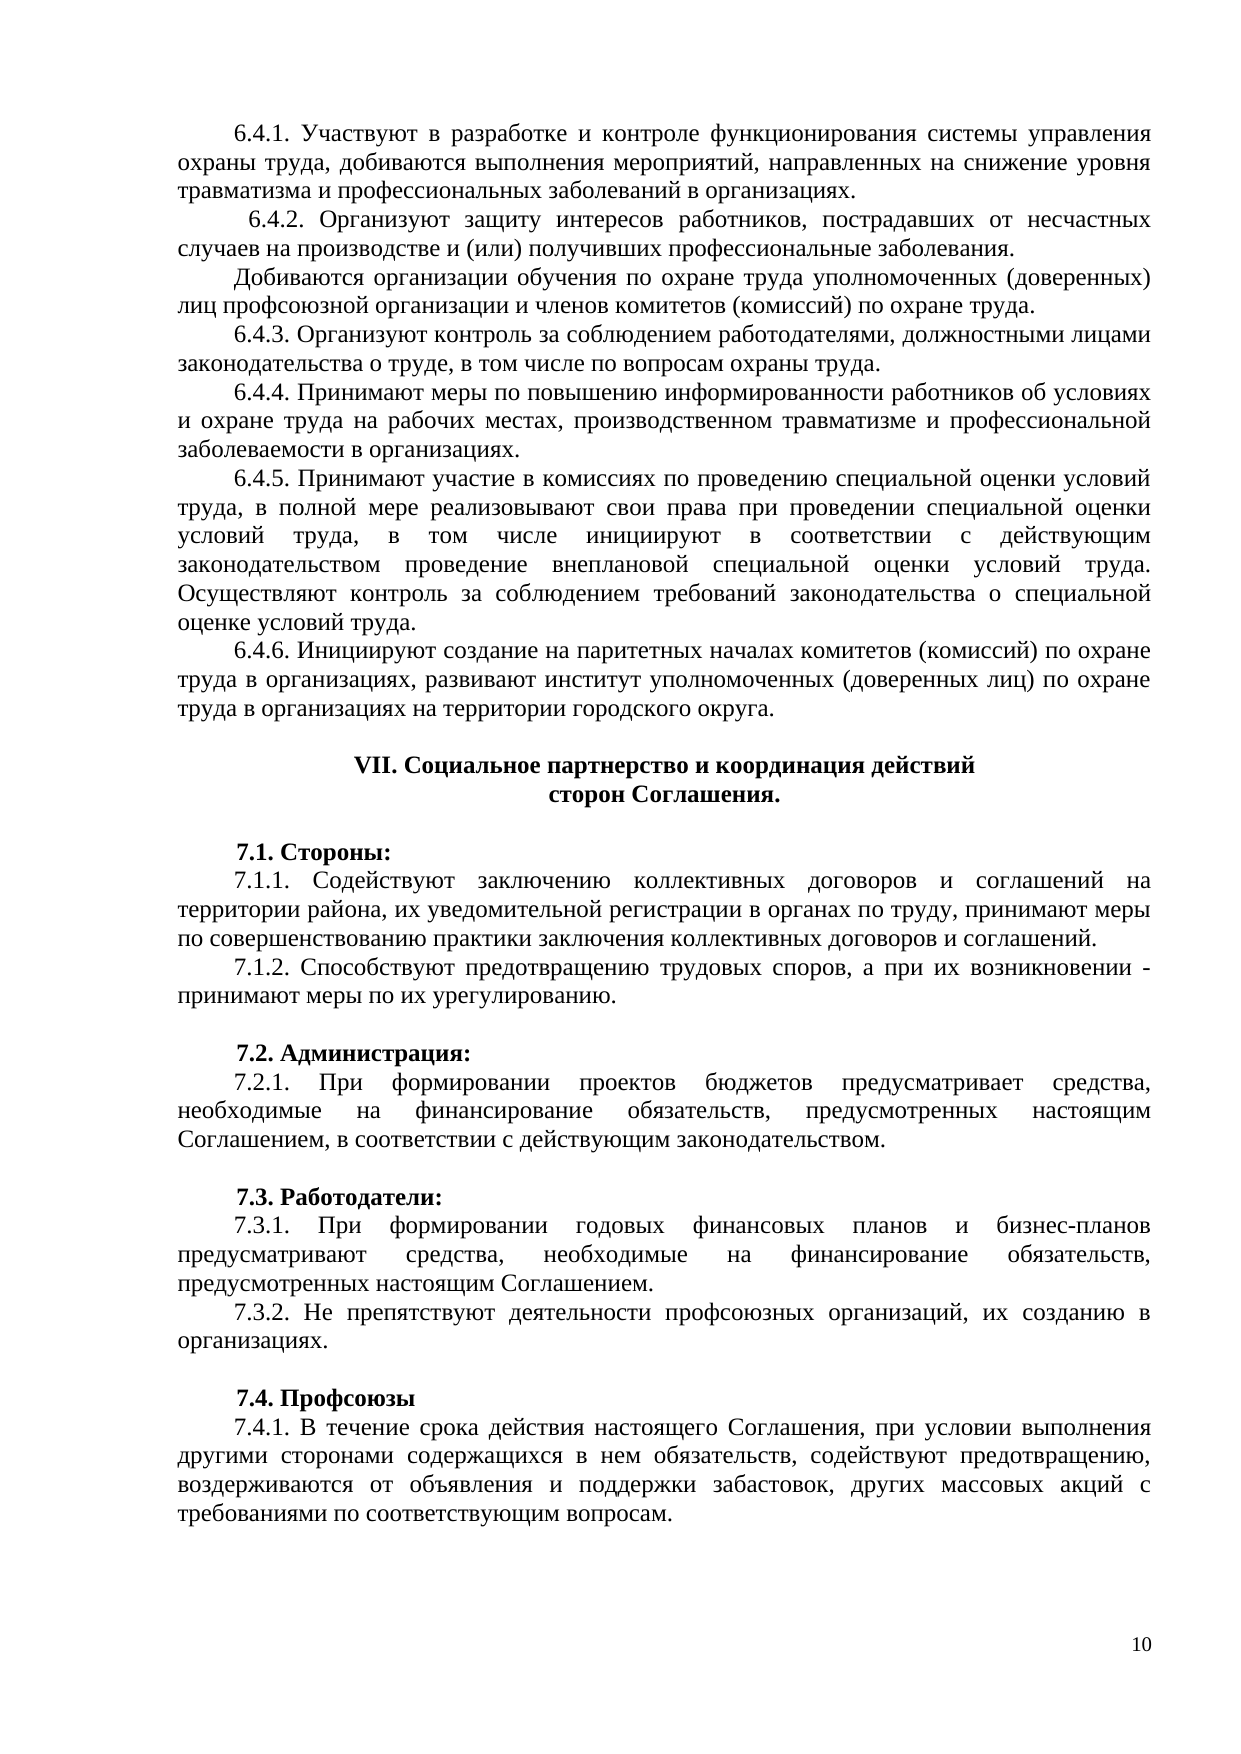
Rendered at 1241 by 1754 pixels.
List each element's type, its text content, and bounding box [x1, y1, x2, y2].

text 6.4.1. Участвуют в разработке и контроле функционирования системы управления охраны труда, добиваются выполнения мероприятий, направленных на снижение уровня травматизма и профессиональных заболеваний в организациях. [177, 118, 1152, 204]
text 7.1. Стороны: [177, 837, 1152, 866]
text 7.4. Профсоюзы [177, 1383, 1152, 1412]
text 7.3. Работодатели: [177, 1182, 1152, 1211]
text 6.4.6. Инициируют создание на паритетных началах комитетов (комиссий) по охране труда в организациях, развивают институт уполномоченных (доверенных лиц) по охране труда в организациях на территории городского округа. [177, 636, 1152, 722]
text 7.3.1. При формировании годовых финансовых планов и бизнес-планов предусматривают средства, необходимые на финансирование обязательств, предусмотренных настоящим Соглашением. [177, 1211, 1152, 1297]
text 6.4.2. Организуют защиту интересов работников, пострадавших от несчастных случаев на производстве и (или) получивших профессиональные заболевания. [177, 204, 1152, 262]
text VII. Социальное партнерство и координация действий [177, 751, 1152, 779]
text 7.1.2. Способствуют предотвращению трудовых споров, а при их возникновении - принимают меры по их урегулированию. [177, 952, 1152, 1009]
text 7.3.2. Не препятствуют деятельности профсоюзных организаций, их созданию в организациях. [177, 1297, 1152, 1354]
text 6.4.4. Принимают меры по повышению информированности работников об условиях и охране труда на рабочих местах, производственном травматизме и профессиональной заболеваемости в организациях. [177, 377, 1152, 463]
text 7.1.1. Содействуют заключению коллективных договоров и соглашений на территории района, их уведомительной регистрации в органах по труду, принимают меры по совершенствованию практики заключения коллективных договоров и соглашений. [177, 866, 1152, 952]
text сторон Соглашения. [177, 779, 1152, 808]
text 6.4.3. Организуют контроль за соблюдением работодателями, должностными лицами законодательства о труде, в том числе по вопросам охраны труда. [177, 319, 1152, 377]
text 7.4.1. В течение срока действия настоящего Соглашения, при условии выполнения другими сторонами содержащихся в нем обязательств, содействуют предотвращению, воздерживаются от объявления и поддержки забастовок, других массовых акций с требованиями по соответствующим вопросам. [177, 1412, 1152, 1527]
text 7.2. Администрация: [177, 1038, 1152, 1067]
text 6.4.5. Принимают участие в комиссиях по проведению специальной оценки условий труда, в полной мере реализовывают свои права при проведении специальной оценки условий труда, в том числе инициируют в соответствии с действующим законодательством проведение внеплановой специальной оценки условий труда. Осуществляют контроль за соблюдением требований законодательства о специальной оценке условий труда. [177, 463, 1152, 636]
text 7.2.1. При формировании проектов бюджетов предусматривает средства, необходимые на финансирование обязательств, предусмотренных настоящим Соглашением, в соответствии с действующим законодательством. [177, 1067, 1152, 1153]
text Добиваются организации обучения по охране труда уполномоченных (доверенных) лиц профсоюзной организации и членов комитетов (комиссий) по охране труда. [177, 262, 1152, 319]
